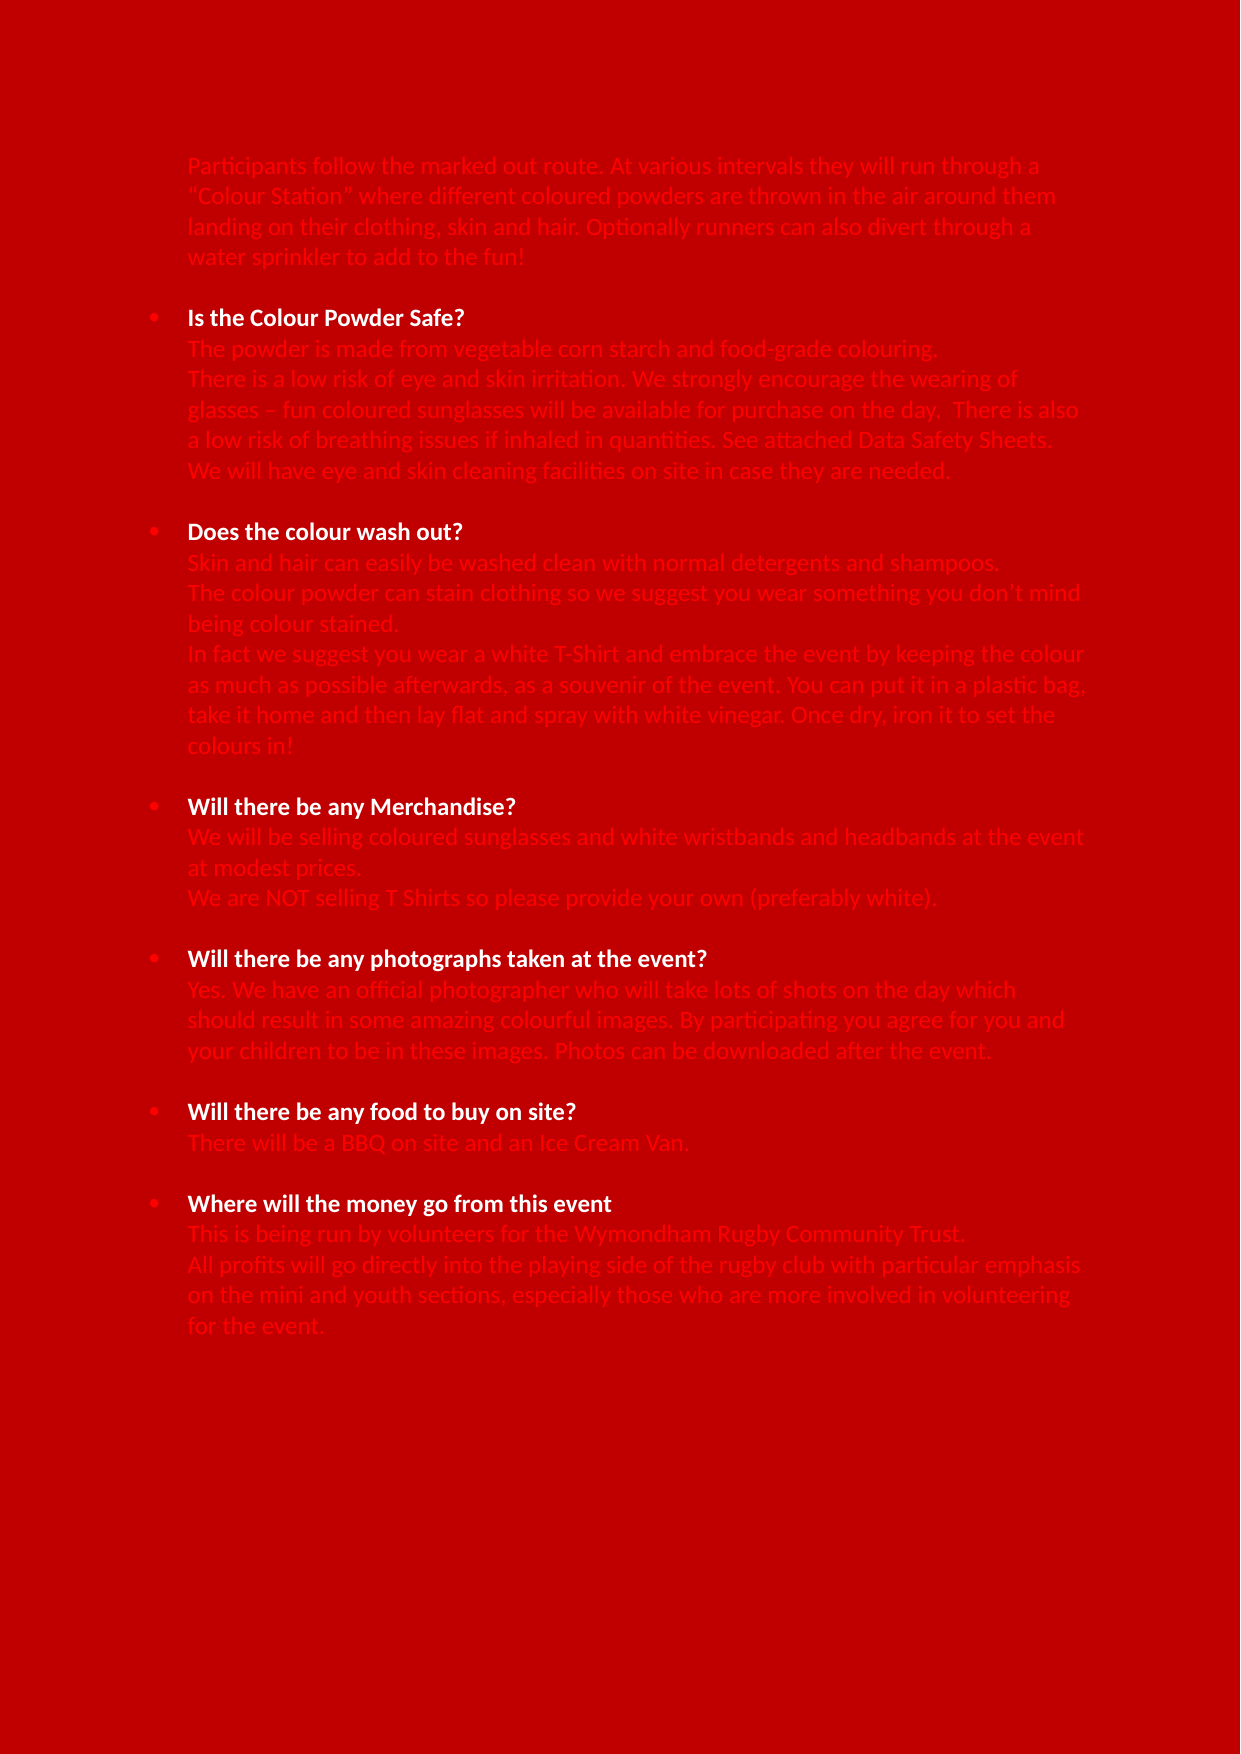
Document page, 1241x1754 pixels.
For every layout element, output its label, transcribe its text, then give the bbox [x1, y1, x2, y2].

list We will have eye and skin cleaning facilities on site in case they are needed. [187, 455, 1090, 486]
list We are NOT selling T Shirts so please provide your own (preferably white). [187, 882, 1090, 913]
list This is being run by volunteers for the Wymondham Rugby Community Trust. [187, 1218, 1090, 1249]
list Will there be any food to buy on site? [150, 1096, 1090, 1127]
list There is a low risk of eye and skin irritation. We strongly encourage the wearing of glasses – fun coloured sunglasses will be available for purchase on the day. There is also a low risk of breathing issues if inhaled in quantities. See attached Data Safety Sheets. [187, 364, 1090, 455]
list There will be a BBQ on site and an Ice Cream Van. [187, 1127, 1090, 1157]
list In fact we suggest you wear a white T-Shirt and embrace the event by keeping the colour as much as possible afterwards, as a souvenir of the event. You can put it in a plastic bag, take it home and then lay flat and spray with white vinegar. Once dry, iron it to set the colours in! [187, 638, 1090, 760]
list The colour powder can stain clothing so we suggest you wear something you don’t mind being colour stained. [187, 577, 1090, 638]
list Does the colour wash out? [150, 516, 1090, 547]
list Will there be any Merchandise? [150, 791, 1090, 821]
list Skin and hair can easily be washed clean with normal detergents and shampoos. [187, 547, 1090, 577]
list Yes. We have an official photographer who will take lots of shots on the day which should result in some amazing colourful images. By participating you agree for you and your children to be in these images. Photos can be downloaded after the event. [187, 974, 1090, 1066]
list Participants follow the marked out route. At various intervals they will run through a “Colour Station” where different coloured powders are thrown in the air around them landing on their clothing, skin and hair. Optionally runners can also divert through a water sprinkler to add to the fun! [187, 150, 1090, 272]
list Will there be any photographs taken at the event? [150, 943, 1090, 974]
list The powder is made from vegetable corn starch and food-grade colouring. [187, 333, 1090, 364]
list Is the Colour Powder Safe? [150, 303, 1090, 333]
list All profits will go directly into the playing side of the rugby club with particular emphasis on the mini and youth sections, especially those who are more involved in volunteering for the event. [187, 1249, 1090, 1340]
list We will be selling coloured sunglasses and white wristbands and headbands at the event at modest prices. [187, 821, 1090, 882]
list Where will the money go from this event [150, 1188, 1090, 1218]
